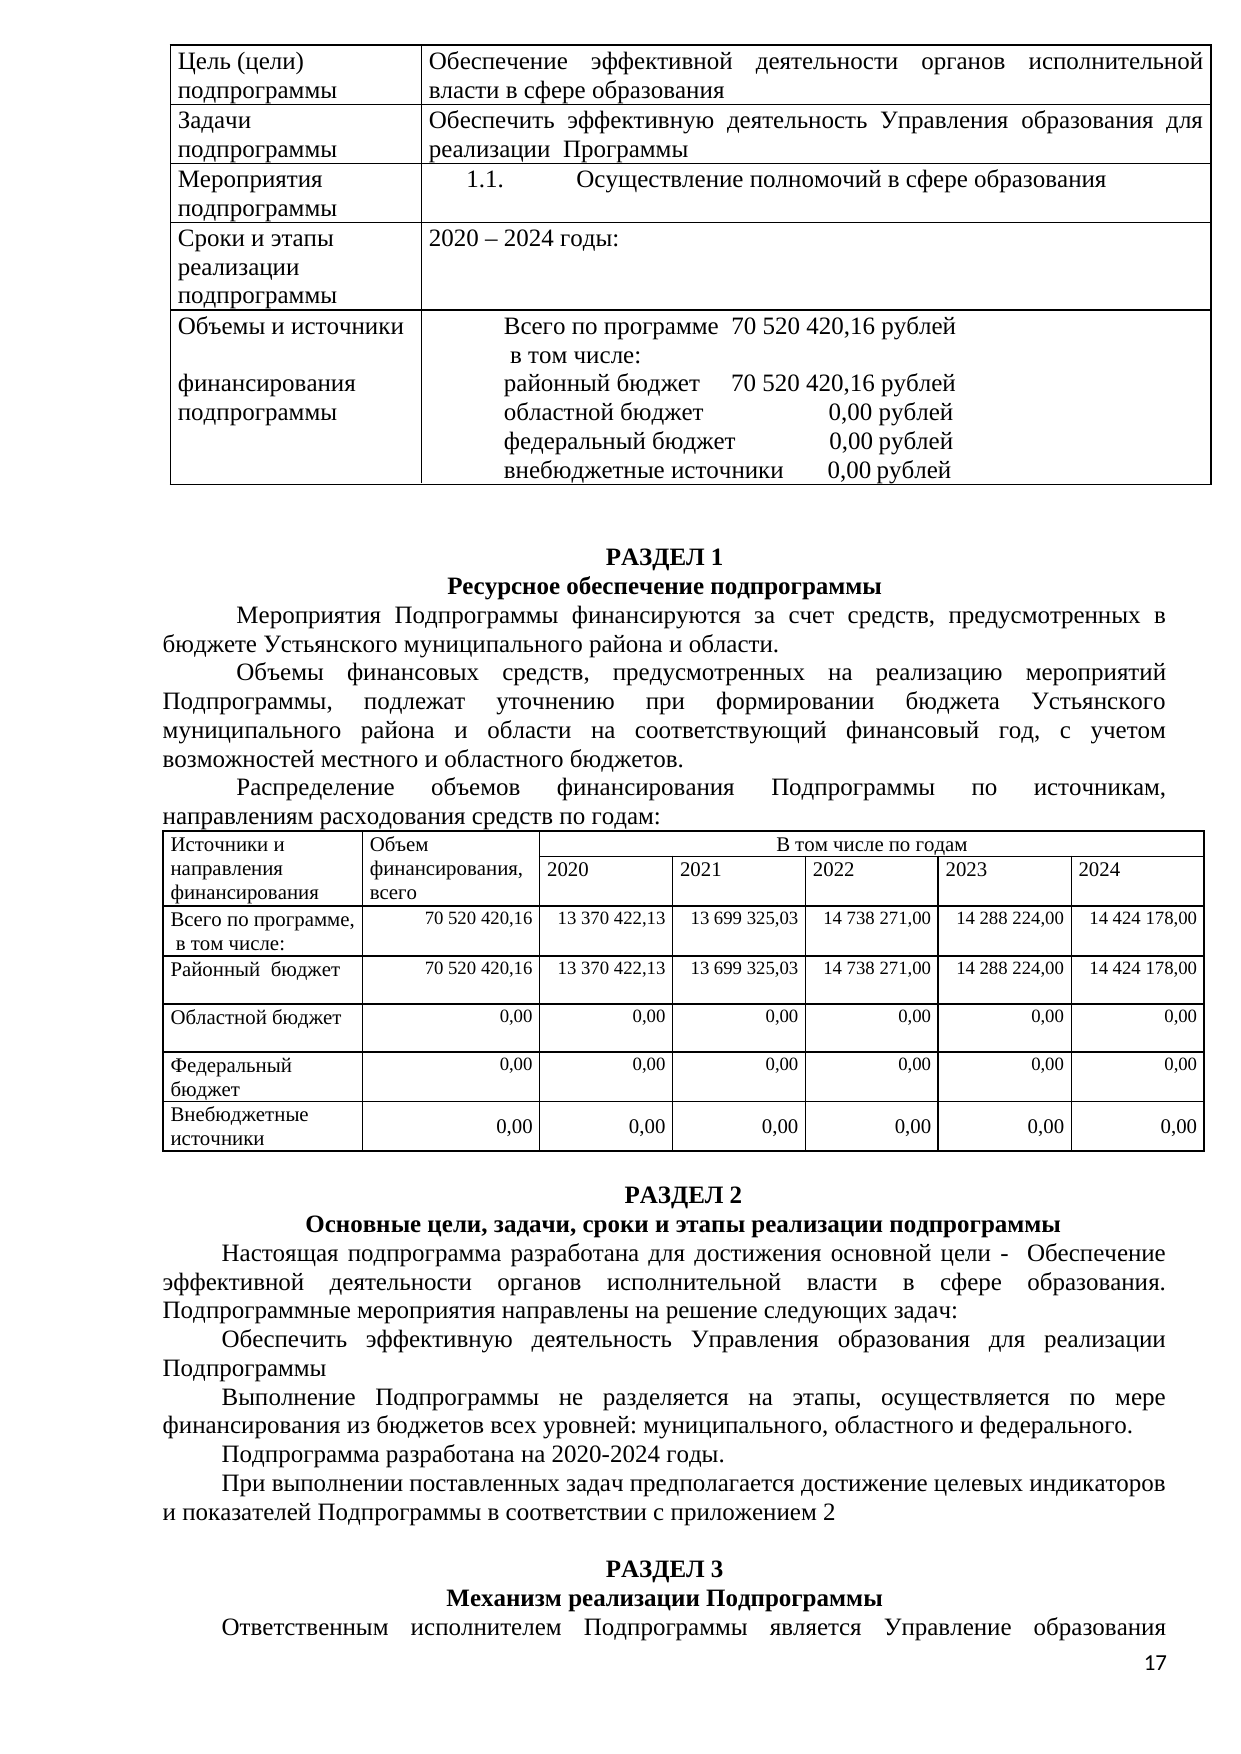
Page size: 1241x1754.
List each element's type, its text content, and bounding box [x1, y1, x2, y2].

table_cell 70 520 420,16 [363, 957, 539, 1003]
table_cell Всего по программе 70 520 420,16 рублей в том числе: районный бюджет 70 520 420,16 рублей областной бюджет 0,00 рублей федеральный бюджет 0,00 рублей внебюджетные источники 0,00 рублей [422, 311, 1210, 483]
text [162, 1612, 1167, 1641]
text Обеспечить эффективную деятельность Управления образования для реализации Подпрограммы [162, 1324, 1167, 1382]
table_cell 2022 [806, 857, 937, 905]
table_cell 14 288 224,00 [939, 907, 1071, 955]
table_cell 14 424 178,00 [1072, 957, 1203, 1003]
table_cell 0,00 [540, 1053, 672, 1101]
table_cell Обеспечение эффективной деятельности органов исполнительной власти в сфере образования [422, 46, 1210, 103]
table_cell 14 288 224,00 [939, 957, 1071, 1003]
table_cell 0,00 [363, 1053, 539, 1101]
table_cell 0,00 [540, 1102, 672, 1150]
table_cell Цель (цели) подпрограммы [171, 46, 421, 103]
table_cell 0,00 [673, 1005, 805, 1051]
table_cell 2023 [939, 857, 1071, 905]
table_cell 13 699 325,03 [673, 957, 805, 1003]
table_cell 13 370 422,13 [540, 957, 672, 1003]
text Механизм реализации Подпрограммы [162, 1583, 1167, 1612]
table_cell 13 370 422,13 [540, 907, 672, 955]
table_cell 0,00 [939, 1005, 1071, 1051]
table_cell Федеральный бюджет [164, 1053, 362, 1101]
table_cell 0,00 [806, 1053, 937, 1101]
table_cell 0,00 [363, 1005, 539, 1051]
text Мероприятия Подпрограммы финансируются за счет средств, предусмотренных в бюджете Устьянского муниципального района и области. [162, 600, 1167, 657]
table_cell Внебюджетные источники [164, 1102, 362, 1150]
text Основные цели, задачи, сроки и этапы реализации подпрограммы [200, 1209, 1167, 1238]
table_header Объем финансирования, всего [363, 832, 539, 905]
table_cell 14 424 178,00 [1072, 907, 1203, 955]
table_cell 2020 – 2024 годы: [422, 223, 1210, 309]
table_cell 0,00 [363, 1102, 539, 1150]
table_cell Сроки и этапы реализации подпрограммы [171, 223, 421, 309]
table_cell Всего по программе, в том числе: [164, 907, 362, 955]
table_cell Областной бюджет [164, 1005, 362, 1051]
text РАЗДЕЛ 1 [162, 542, 1167, 571]
text Объемы финансовых средств, предусмотренных на реализацию мероприятий Подпрограммы, подлежат уточнению при формировании бюджета Устьянского муниципального района и области на соответствующий финансовый год, с учетом возможностей местного и областного бюджетов. [162, 657, 1167, 772]
table_cell 2024 [1072, 857, 1203, 905]
table_cell Объемы и источники финансирования подпрограммы [171, 311, 421, 483]
table_cell Мероприятия подпрограммы [171, 164, 421, 222]
table_header В том числе по годам [540, 832, 1203, 856]
text Ресурсное обеспечение подпрограммы [162, 571, 1167, 600]
table_cell 2021 [673, 857, 805, 905]
text РАЗДЕЛ 2 [200, 1181, 1167, 1209]
text Подпрограмма разработана на 2020-2024 годы. [162, 1439, 1167, 1468]
table_cell 2020 [540, 857, 672, 905]
table_cell 0,00 [939, 1102, 1071, 1150]
table_cell 0,00 [673, 1053, 805, 1101]
table_cell 14 738 271,00 [806, 907, 937, 955]
table_cell 0,00 [1072, 1053, 1203, 1101]
text Распределение объемов финансирования Подпрограммы по источникам, направлениям расходования средств по годам: [162, 772, 1167, 830]
table_cell 0,00 [806, 1005, 937, 1051]
table_cell 0,00 [1072, 1005, 1203, 1051]
table_cell 0,00 [540, 1005, 672, 1051]
table_cell Обеспечить эффективную деятельность Управления образования для реализации Программы [422, 105, 1210, 162]
table_cell 0,00 [806, 1102, 937, 1150]
text Настоящая подпрограмма разработана для достижения основной цели - Обеспечение эффективной деятельности органов исполнительной власти в сфере образования. Подпрограммные мероприятия направлены на решение следующих задач: [162, 1238, 1167, 1324]
text Выполнение Подпрограммы не разделяется на этапы, осуществляется по мере финансирования из бюджетов всех уровней: муниципального, областного и федерального. [162, 1382, 1167, 1439]
text При выполнении поставленных задач предполагается достижение целевых индикаторов и показателей Подпрограммы в соответствии с приложением 2 [162, 1468, 1167, 1526]
table_cell Осуществление полномочий в сфере образования [422, 164, 1210, 222]
table_cell Задачи подпрограммы [171, 105, 421, 162]
table_header Источники и направления финансирования [164, 832, 362, 905]
text РАЗДЕЛ 3 [162, 1554, 1167, 1583]
table_cell 0,00 [673, 1102, 805, 1150]
table_cell 13 699 325,03 [673, 907, 805, 955]
table_cell 0,00 [1072, 1102, 1203, 1150]
table_cell Районный бюджет [164, 957, 362, 1003]
table_cell 0,00 [939, 1053, 1071, 1101]
table_cell 70 520 420,16 [363, 907, 539, 955]
table_cell 14 738 271,00 [806, 957, 937, 1003]
